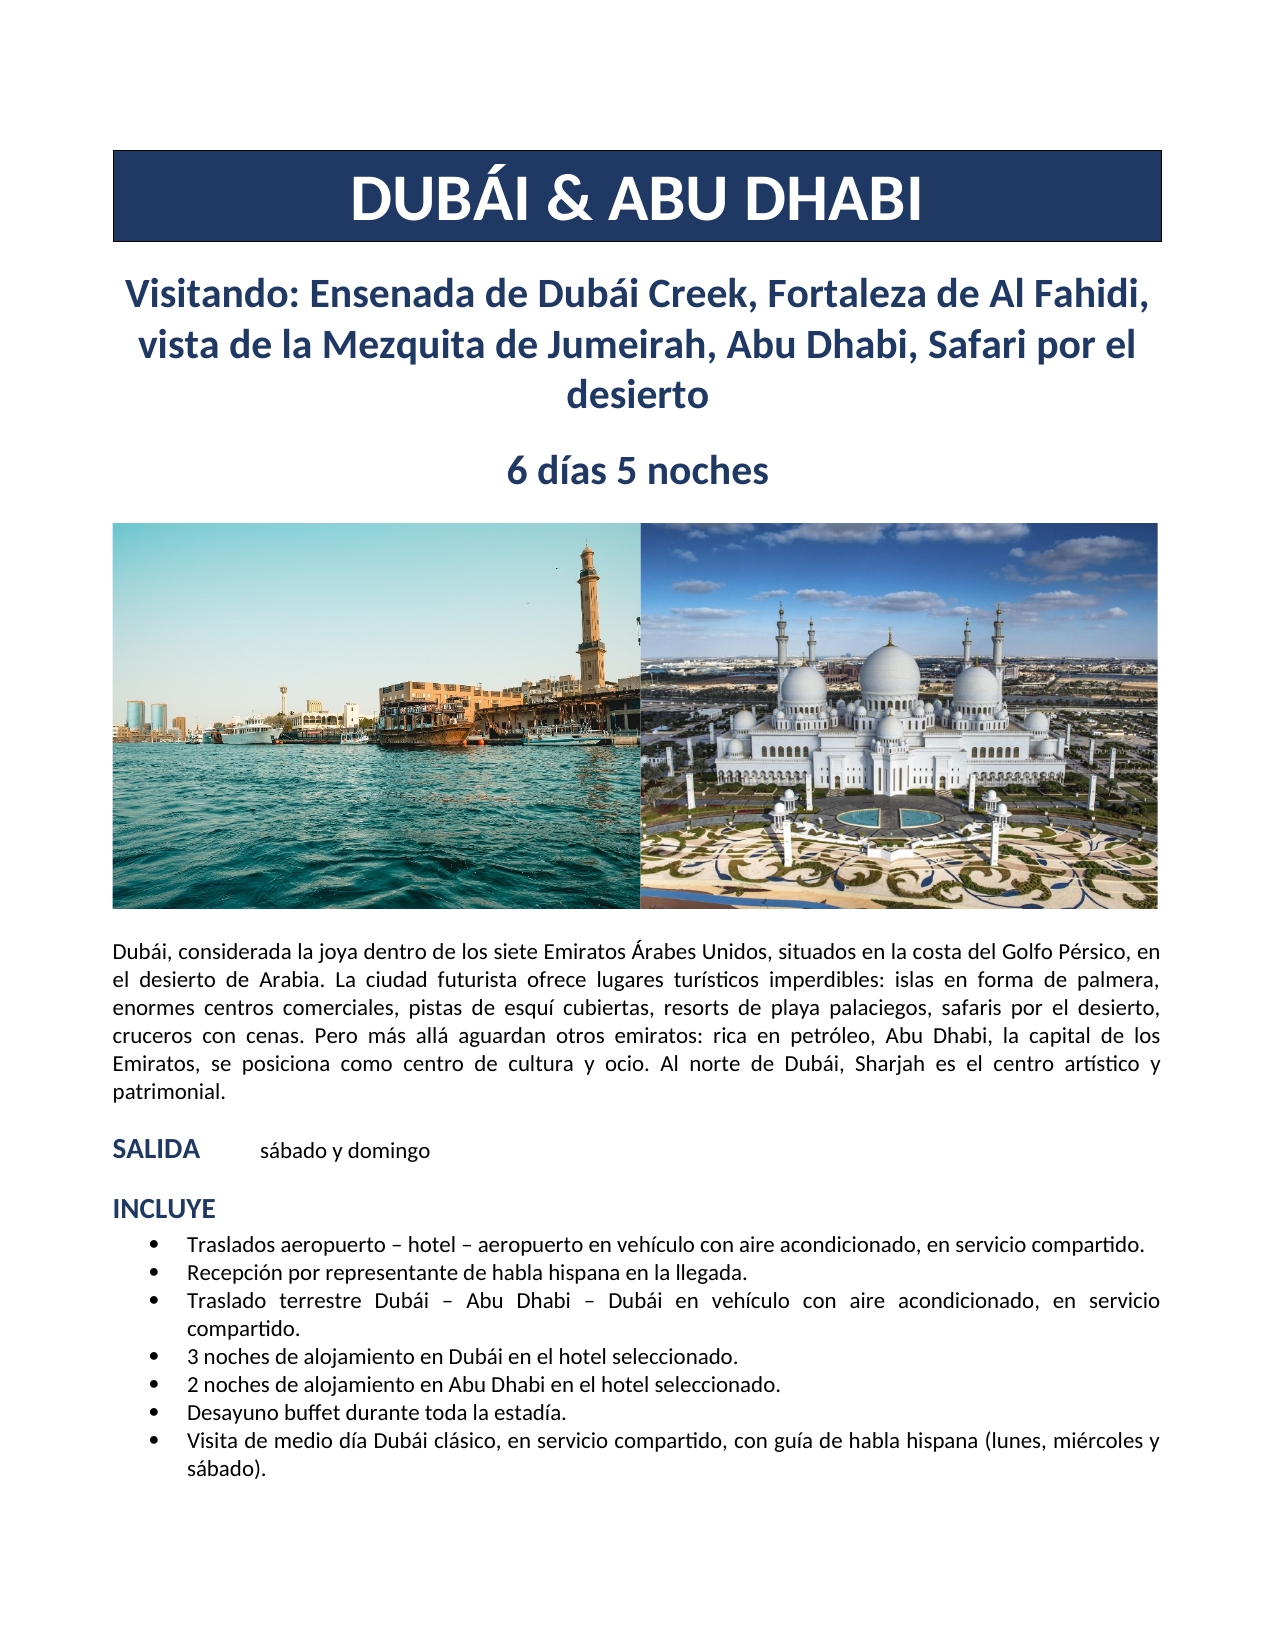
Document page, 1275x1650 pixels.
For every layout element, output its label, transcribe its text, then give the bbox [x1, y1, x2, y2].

text Visitando: Ensenada de Dubái Creek, Fortaleza de Al Fahidi, vista de la Mezquita de Jumeirah, Abu Dhabi, Safari por el desierto [112, 267, 1162, 419]
text 6 días 5 noches [112, 444, 1162, 495]
text Traslado terrestre Dubái – Abu Dhabi – Dubái en vehículo con aire acondicionado, en servicio compartido. [150, 1286, 1162, 1342]
text Recepción por representante de habla hispana en la llegada. [150, 1258, 1162, 1286]
text SALIDA sábado y domingo [112, 1130, 1162, 1166]
picture [112, 523, 1158, 909]
text 3 noches de alojamiento en Dubái en el hotel seleccionado. [150, 1342, 1162, 1371]
text Dubái, considerada la joya dentro de los siete Emiratos Árabes Unidos, situados en la costa del Golfo Pérsico, en el desierto de Arabia. La ciudad futurista ofrece lugares turísticos imperdibles: islas en forma de palmera, enormes centros comerciales, pistas de esquí cubiertas, resorts de playa palaciegos, safaris por el desierto, cruceros con cenas. Pero más allá aguardan otros emiratos: rica en petróleo, Abu Dhabi, la capital de los Emiratos, se posiciona como centro de cultura y ocio. Al norte de Dubái, Sharjah es el centro artístico y patrimonial. [112, 937, 1162, 1105]
text Desayuno buffet durante toda la estadía. [150, 1398, 1162, 1427]
text Traslados aeropuerto – hotel – aeropuerto en vehículo con aire acondicionado, en servicio compartido. [150, 1230, 1162, 1258]
text 2 noches de alojamiento en Abu Dhabi en el hotel seleccionado. [150, 1371, 1162, 1398]
text INCLUYE [112, 1191, 1162, 1226]
table_header DUBÁI & ABU DHABI [114, 151, 1161, 241]
text Visita de medio día Dubái clásico, en servicio compartido, con guía de habla hispana (lunes, miércoles y sábado). [150, 1427, 1162, 1483]
